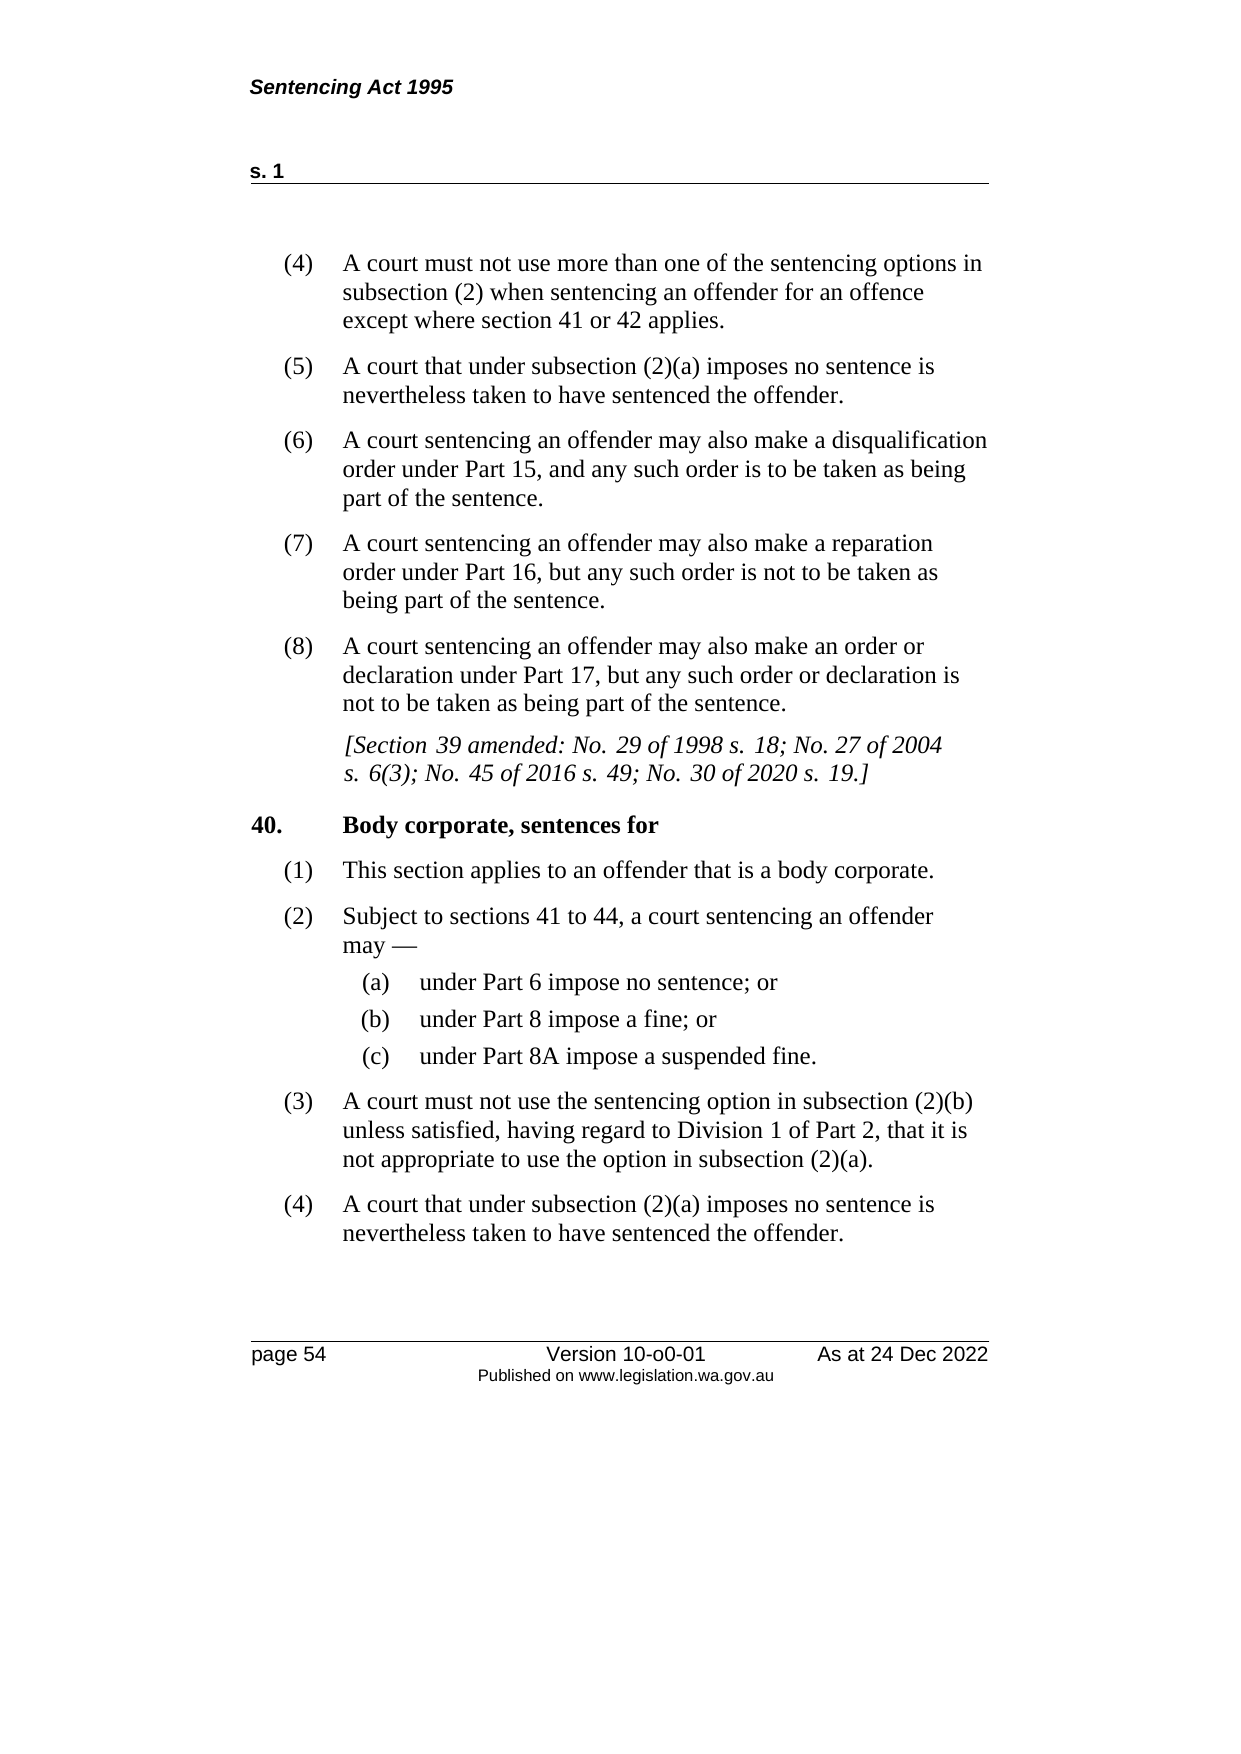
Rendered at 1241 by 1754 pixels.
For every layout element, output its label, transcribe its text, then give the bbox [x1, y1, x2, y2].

text (3) A court must not use the sentencing option in subsection (2)(b) unless satisfied, having regard to Division 1 of Part 2, that it is not appropriate to use the option in subsection (2)(a). [251, 1086, 989, 1173]
text (7) A court sentencing an offender may also make a reparation order under Part 16, but any such order is not to be taken as being part of the sentence. [251, 528, 989, 614]
text (2) Subject to sections 41 to 44, a court sentencing an offender may — [251, 901, 989, 958]
subtitle 40. Body corporate, sentences for [251, 810, 989, 839]
text [Section 39 amended: No. 29 of 1998 s. 18; No. 27 of 2004 s. 6(3); No. 45 of 2016 s. 49; No. 30 of 2020 s. 19.] [251, 730, 989, 787]
text (4) A court that under subsection (2)(a) imposes no sentence is nevertheless taken to have sentenced the offender. [251, 1189, 989, 1247]
text (6) A court sentencing an offender may also make a disqualification order under Part 15, and any such order is to be taken as being part of the sentence. [251, 425, 989, 511]
text (5) A court that under subsection (2)(a) imposes no sentence is nevertheless taken to have sentenced the offender. [251, 351, 989, 408]
text (a) under Part 6 impose no sentence; or [251, 967, 989, 996]
text (c) under Part 8A impose a suspended fine. [251, 1041, 989, 1070]
text (8) A court sentencing an offender may also make an order or declaration under Part 17, but any such order or declaration is not to be taken as being part of the sentence. [251, 631, 989, 717]
text (b) under Part 8 impose a fine; or [251, 1004, 989, 1033]
text (4) A court must not use more than one of the sentencing options in subsection (2) when sentencing an offender for an offence except where section 41 or 42 applies. [251, 248, 989, 334]
text (1) This section applies to an offender that is a body corporate. [251, 856, 989, 884]
